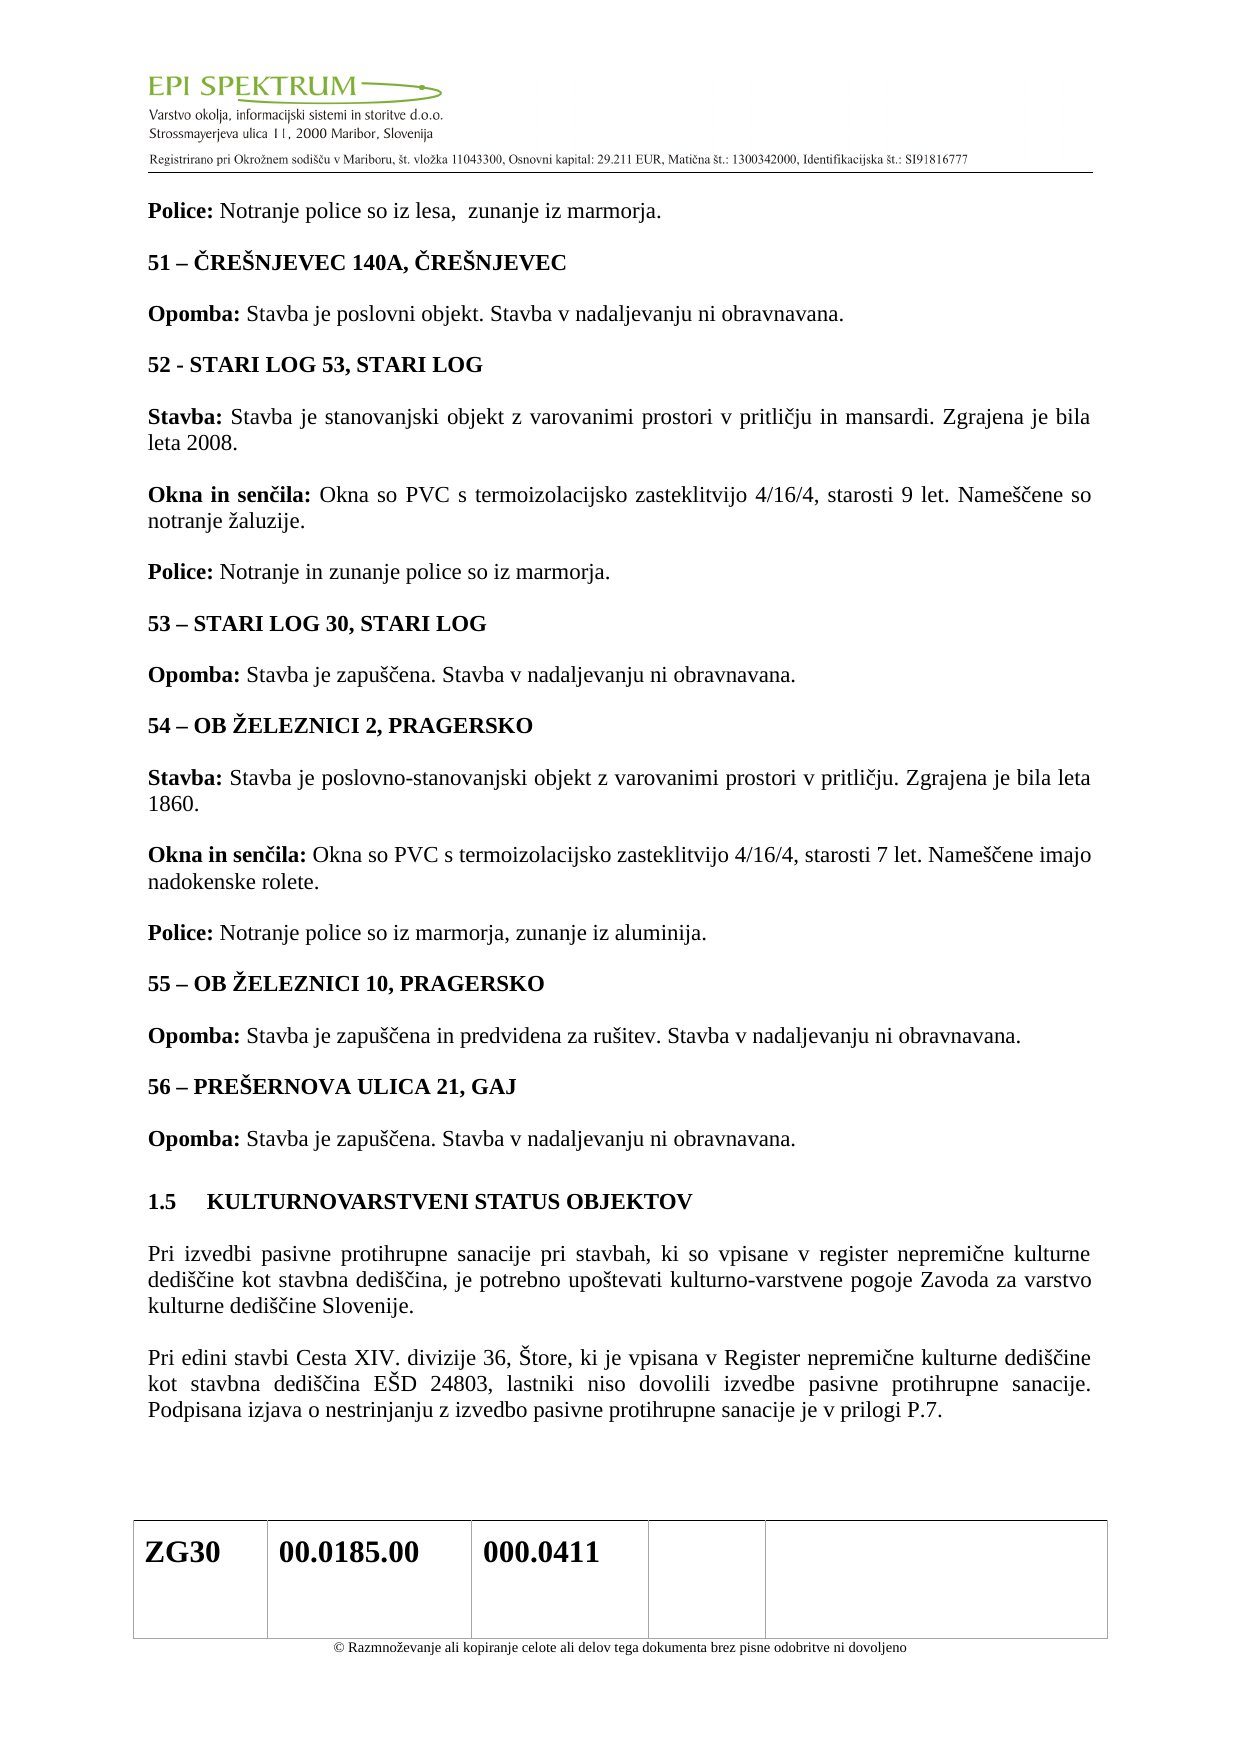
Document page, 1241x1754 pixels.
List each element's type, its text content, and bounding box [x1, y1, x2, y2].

text Opomba: Stavba je poslovni objekt. Stavba v nadaljevanju ni obravnavana. [148, 300, 1093, 327]
text 51 – ČREŠNJEVEC 140A, ČREŠNJEVEC [148, 249, 1093, 275]
picture [147, 73, 1122, 166]
text Opomba: Stavba je zapuščena. Stavba v nadaljevanju ni obravnavana. [148, 1124, 1093, 1151]
text Okna in senčila: Okna so PVC s termoizolacijsko zasteklitvijo 4/16/4, starosti 7 let. Nameščene imajo nadokenske rolete. [148, 841, 1093, 894]
text Pri edini stavbi Cesta XIV. divizije 36, Štore, ki je vpisana v Register nepremične kulturne dediščine kot stavbna dediščina EŠD 24803, lastniki niso dovolili izvedbe pasivne protihrupne sanacije. Podpisana izjava o nestrinjanju z izvedbo pasivne protihrupne sanacije je v prilogi P.7. [148, 1344, 1093, 1423]
text Pri izvedbi pasivne protihrupne sanacije pri stavbah, ki so vpisane v register nepremične kulturne dediščine kot stavbna dediščina, je potrebno upoštevati kulturno-varstvene pogoje Zavoda za varstvo kulturne dediščine Slovenije. [148, 1240, 1093, 1319]
text Police: Notranje in zunanje police so iz marmorja. [148, 558, 1093, 585]
text 54 – OB ŽELEZNICI 2, PRAGERSKO [148, 712, 1093, 739]
text 53 – STARI LOG 30, STARI LOG [148, 610, 1093, 636]
text Stavba: Stavba je poslovno-stanovanjski objekt z varovanimi prostori v pritličju. Zgrajena je bila leta 1860. [148, 764, 1093, 816]
text Opomba: Stavba je zapuščena. Stavba v nadaljevanju ni obravnavana. [148, 661, 1093, 687]
text Stavba: Stavba je stanovanjski objekt z varovanimi prostori v pritličju in mansardi. Zgrajena je bila leta 2008. [148, 403, 1093, 456]
text Opomba: Stavba je zapuščena in predvidena za rušitev. Stavba v nadaljevanju ni obravnavana. [148, 1022, 1093, 1048]
text Okna in senčila: Okna so PVC s termoizolacijsko zasteklitvijo 4/16/4, starosti 9 let. Nameščene so notranje žaluzije. [148, 481, 1093, 533]
text 56 – PREŠERNOVA ULICA 21, GAJ [148, 1073, 1093, 1099]
subtitle Kulturnovarstveni status objektov [148, 1188, 1093, 1215]
text 52 - STARI LOG 53, STARI LOG [148, 352, 1093, 378]
text Police: Notranje police so iz lesa, zunanje iz marmorja. [148, 197, 1093, 224]
text Police: Notranje police so iz marmorja, zunanje iz aluminija. [148, 919, 1093, 946]
text 55 – OB ŽELEZNICI 10, PRAGERSKO [148, 971, 1093, 997]
